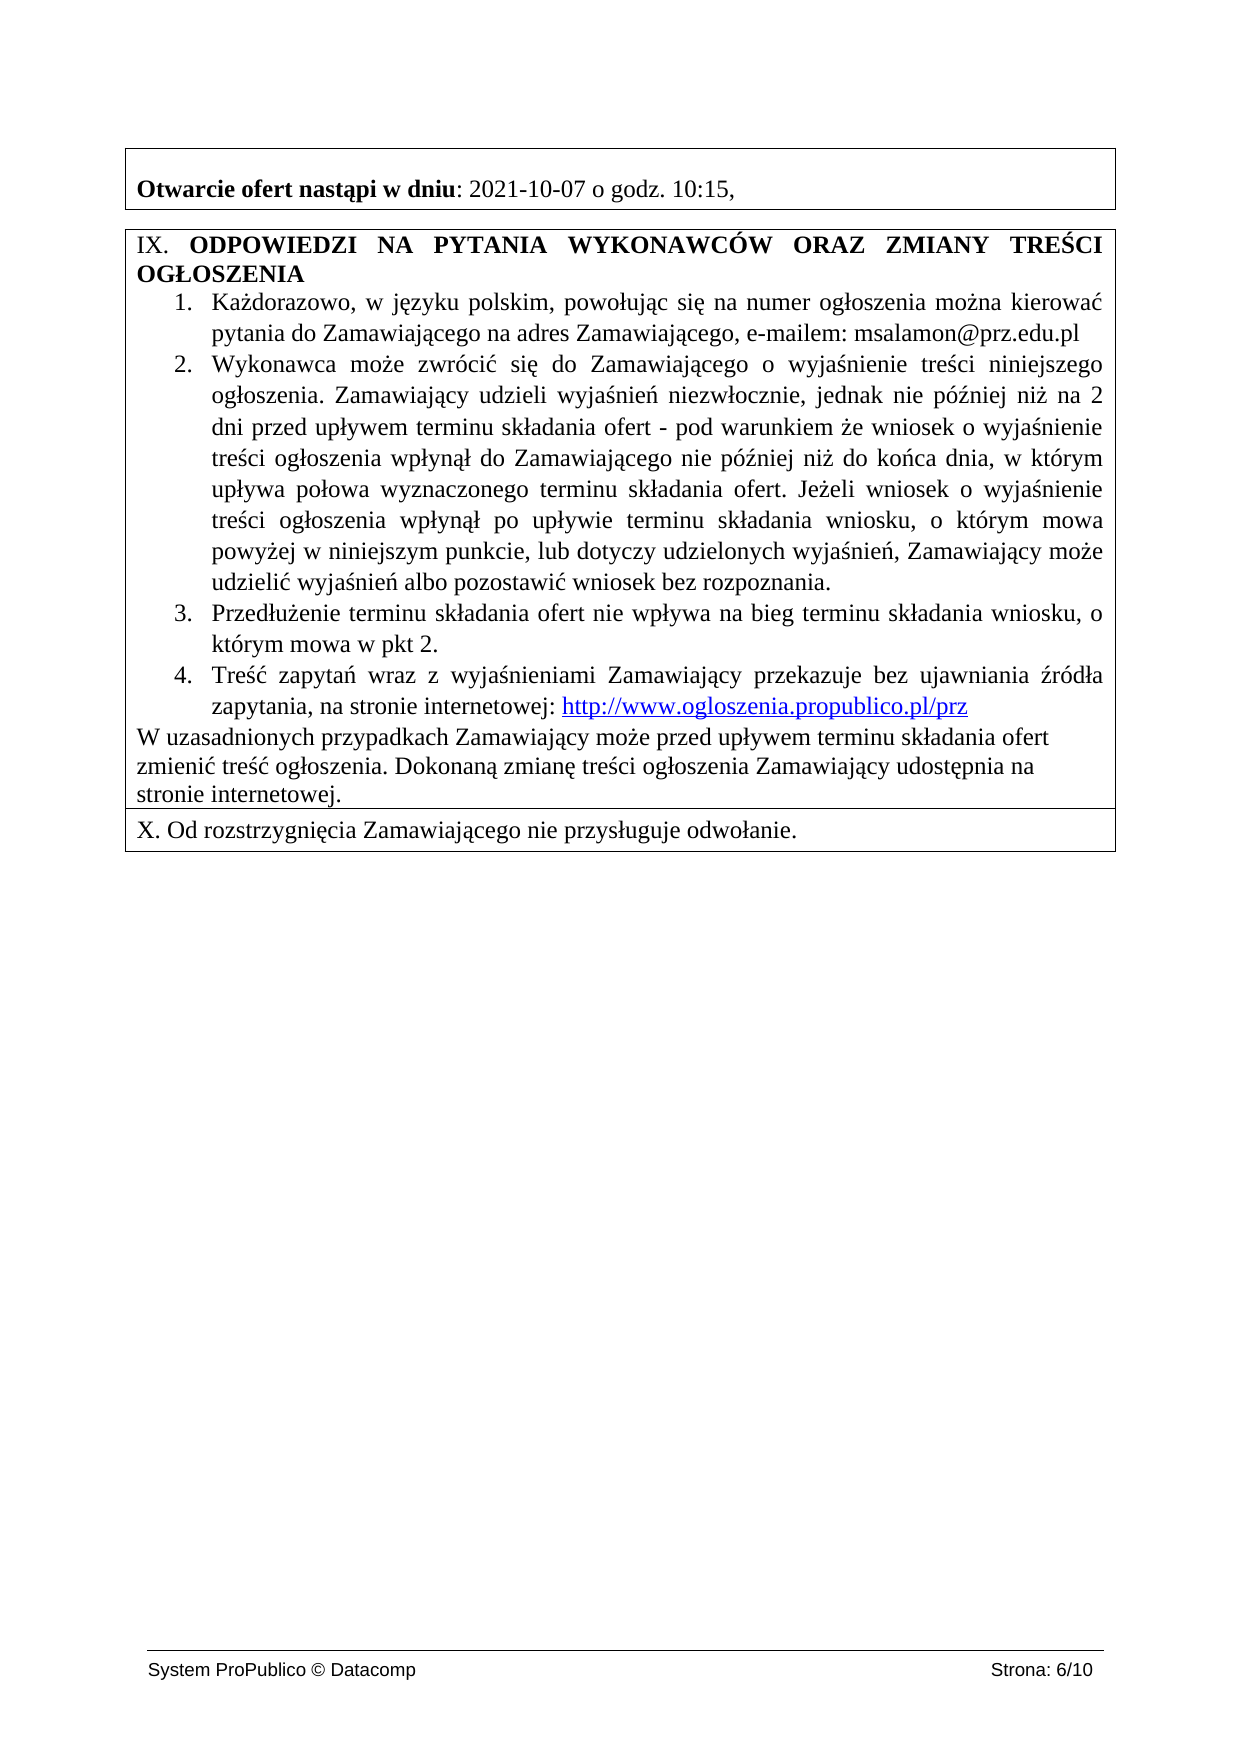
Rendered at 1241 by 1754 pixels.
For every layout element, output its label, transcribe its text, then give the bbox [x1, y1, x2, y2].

table_cell X. Od rozstrzygnięcia Zamawiającego nie przysługuje odwołanie. [126, 809, 1115, 851]
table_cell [126, 149, 1115, 209]
table_header IX. ODPOWIEDZI NA PYTANIA WYKONAWCÓW ORAZ ZMIANY TREŚCI OGŁOSZENIA Każdorazowo, w języku polskim, powołując się na numer ogłoszenia można kierować pytania do Zamawiającego na adres Zamawiającego, e-mailem: msalamon@prz.edu.pl Wykonawca może zwrócić się do Zamawiającego o wyjaśnienie treści niniejszego ogłoszenia. Zamawiający udzieli wyjaśnień niezwłocznie, jednak nie później niż na 2 dni przed upływem terminu składania ofert - pod warunkiem że wniosek o wyjaśnienie treści ogłoszenia wpłynął do Zamawiającego nie później niż do końca dnia, w którym upływa połowa wyznaczonego terminu składania ofert. Jeżeli wniosek o wyjaśnienie treści ogłoszenia wpłynął po upływie terminu składania wniosku, o którym mowa powyżej w niniejszym punkcie, lub dotyczy udzielonych wyjaśnień, Zamawiający może udzielić wyjaśnień albo pozostawić wniosek bez rozpoznania. Przedłużenie terminu składania ofert nie wpływa na bieg terminu składania wniosku, o którym mowa w pkt 2. Treść zapytań wraz z wyjaśnieniami Zamawiający przekazuje bez ujawniania źródła zapytania, na stronie internetowej: http://www.ogloszenia.propublico.pl/prz W uzasadnionych przypadkach Zamawiający może przed upływem terminu składania ofert zmienić treść ogłoszenia. Dokonaną zmianę treści ogłoszenia Zamawiający udostępnia na stronie internetowej. [126, 230, 1115, 808]
